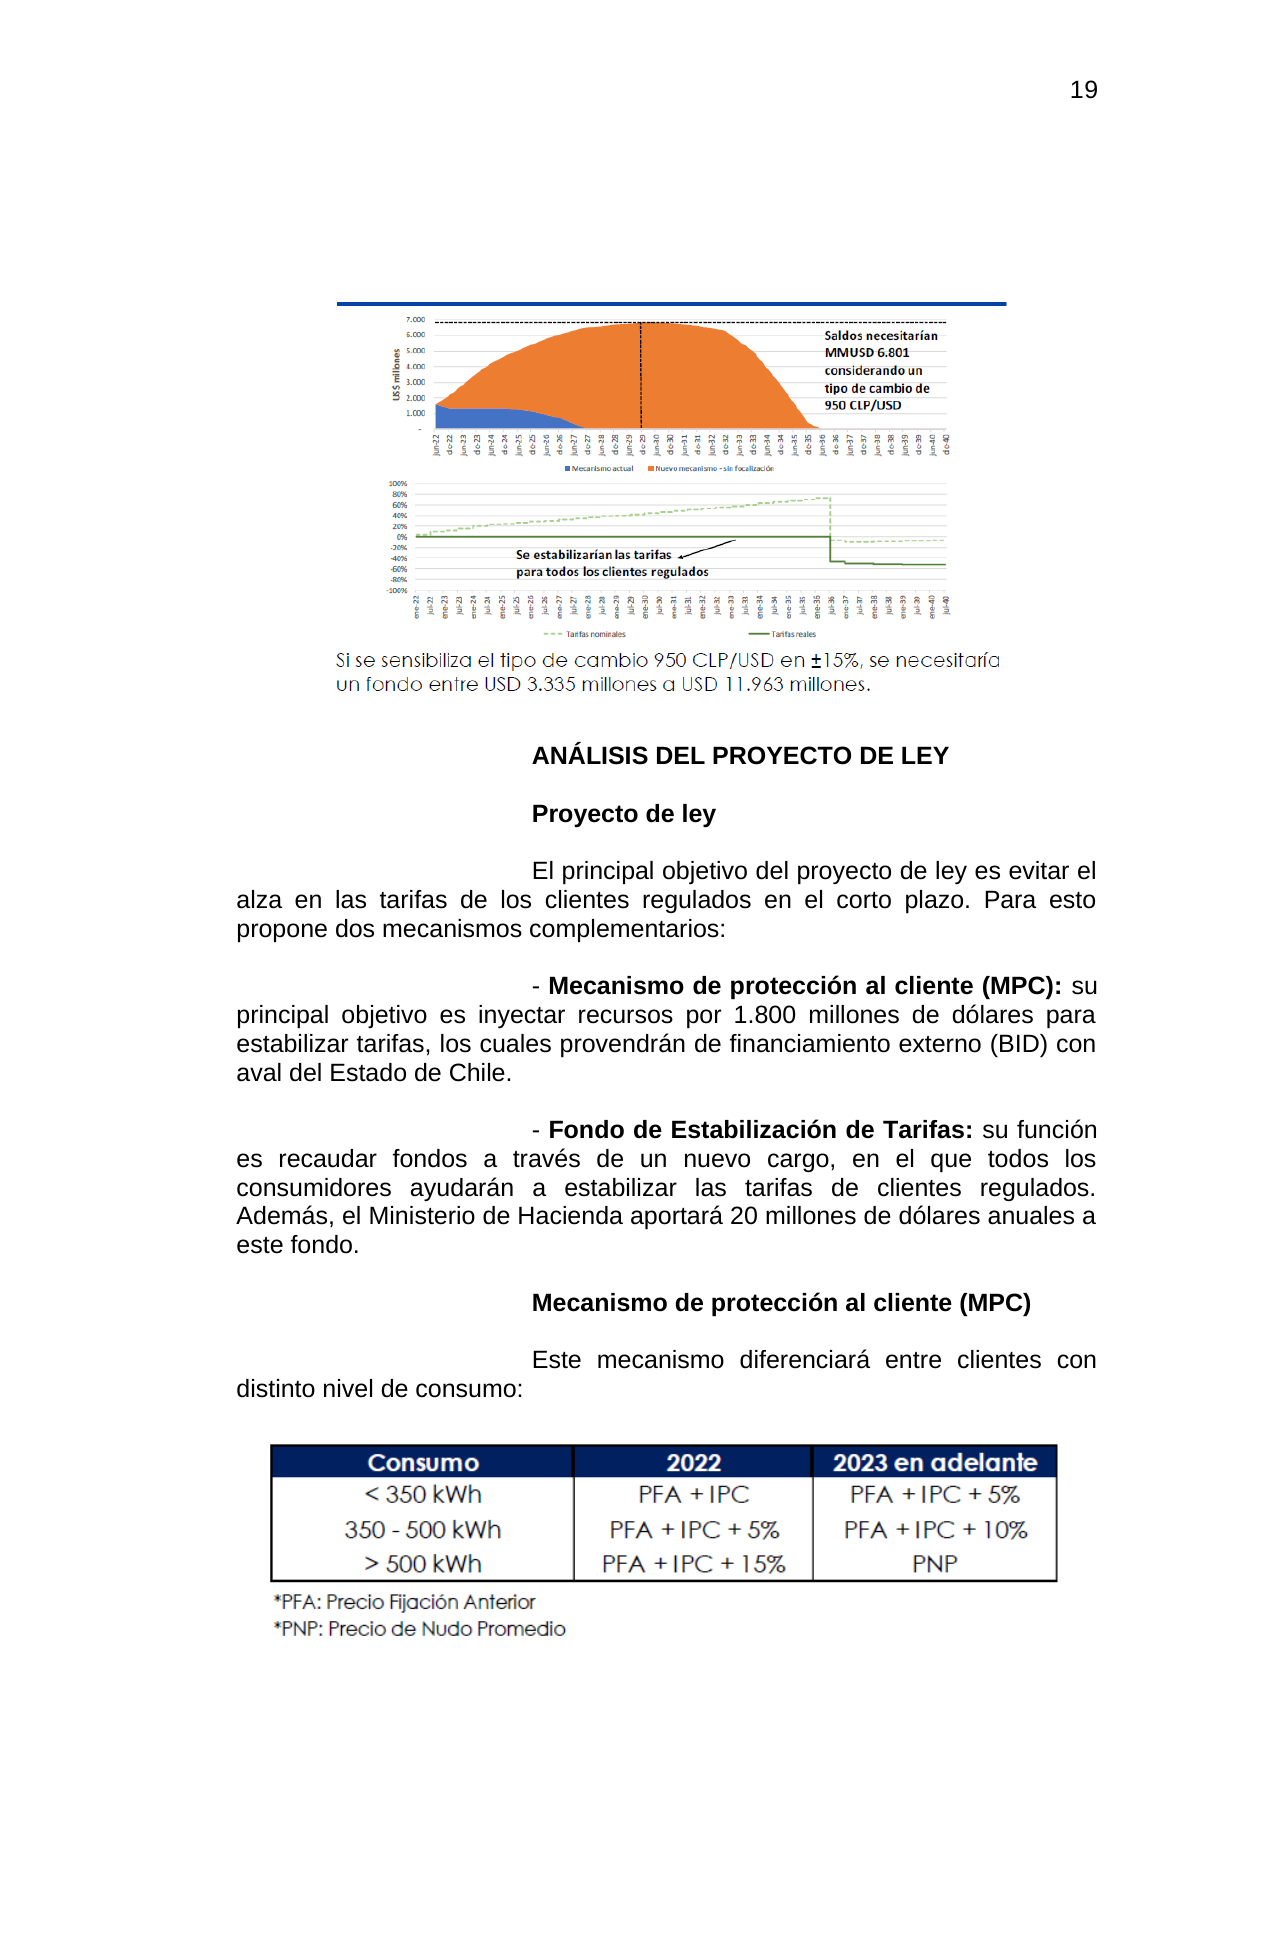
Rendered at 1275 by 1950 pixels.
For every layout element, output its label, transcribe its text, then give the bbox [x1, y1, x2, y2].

text El principal objetivo del proyecto de ley es evitar el alza en las tarifas de los clientes regulados en el corto plazo. Para esto propone dos mecanismos complementarios: [236, 856, 1098, 942]
text ANÁLISIS DEL PROYECTO DE LEY [236, 741, 1098, 770]
text - Mecanismo de protección al cliente (MPC): su principal objetivo es inyectar recursos por 1.800 millones de dólares para estabilizar tarifas, los cuales provendrán de financiamiento externo (BID) con aval del Estado de Chile. [236, 971, 1098, 1086]
text - Fondo de Estabilización de Tarifas: su función es recaudar fondos a través de un nuevo cargo, en el que todos los consumidores ayudarán a estabilizar las tarifas de clientes regulados. Además, el Ministerio de Hacienda aportará 20 millones de dólares anuales a este fondo. [236, 1115, 1098, 1259]
text Este mecanismo diferenciará entre clientes con distinto nivel de consumo: [236, 1345, 1098, 1402]
text Mecanismo de protección al cliente (MPC) [236, 1287, 1098, 1316]
picture [263, 1431, 1071, 1664]
text Proyecto de ley [236, 799, 1098, 827]
picture [327, 295, 1007, 713]
